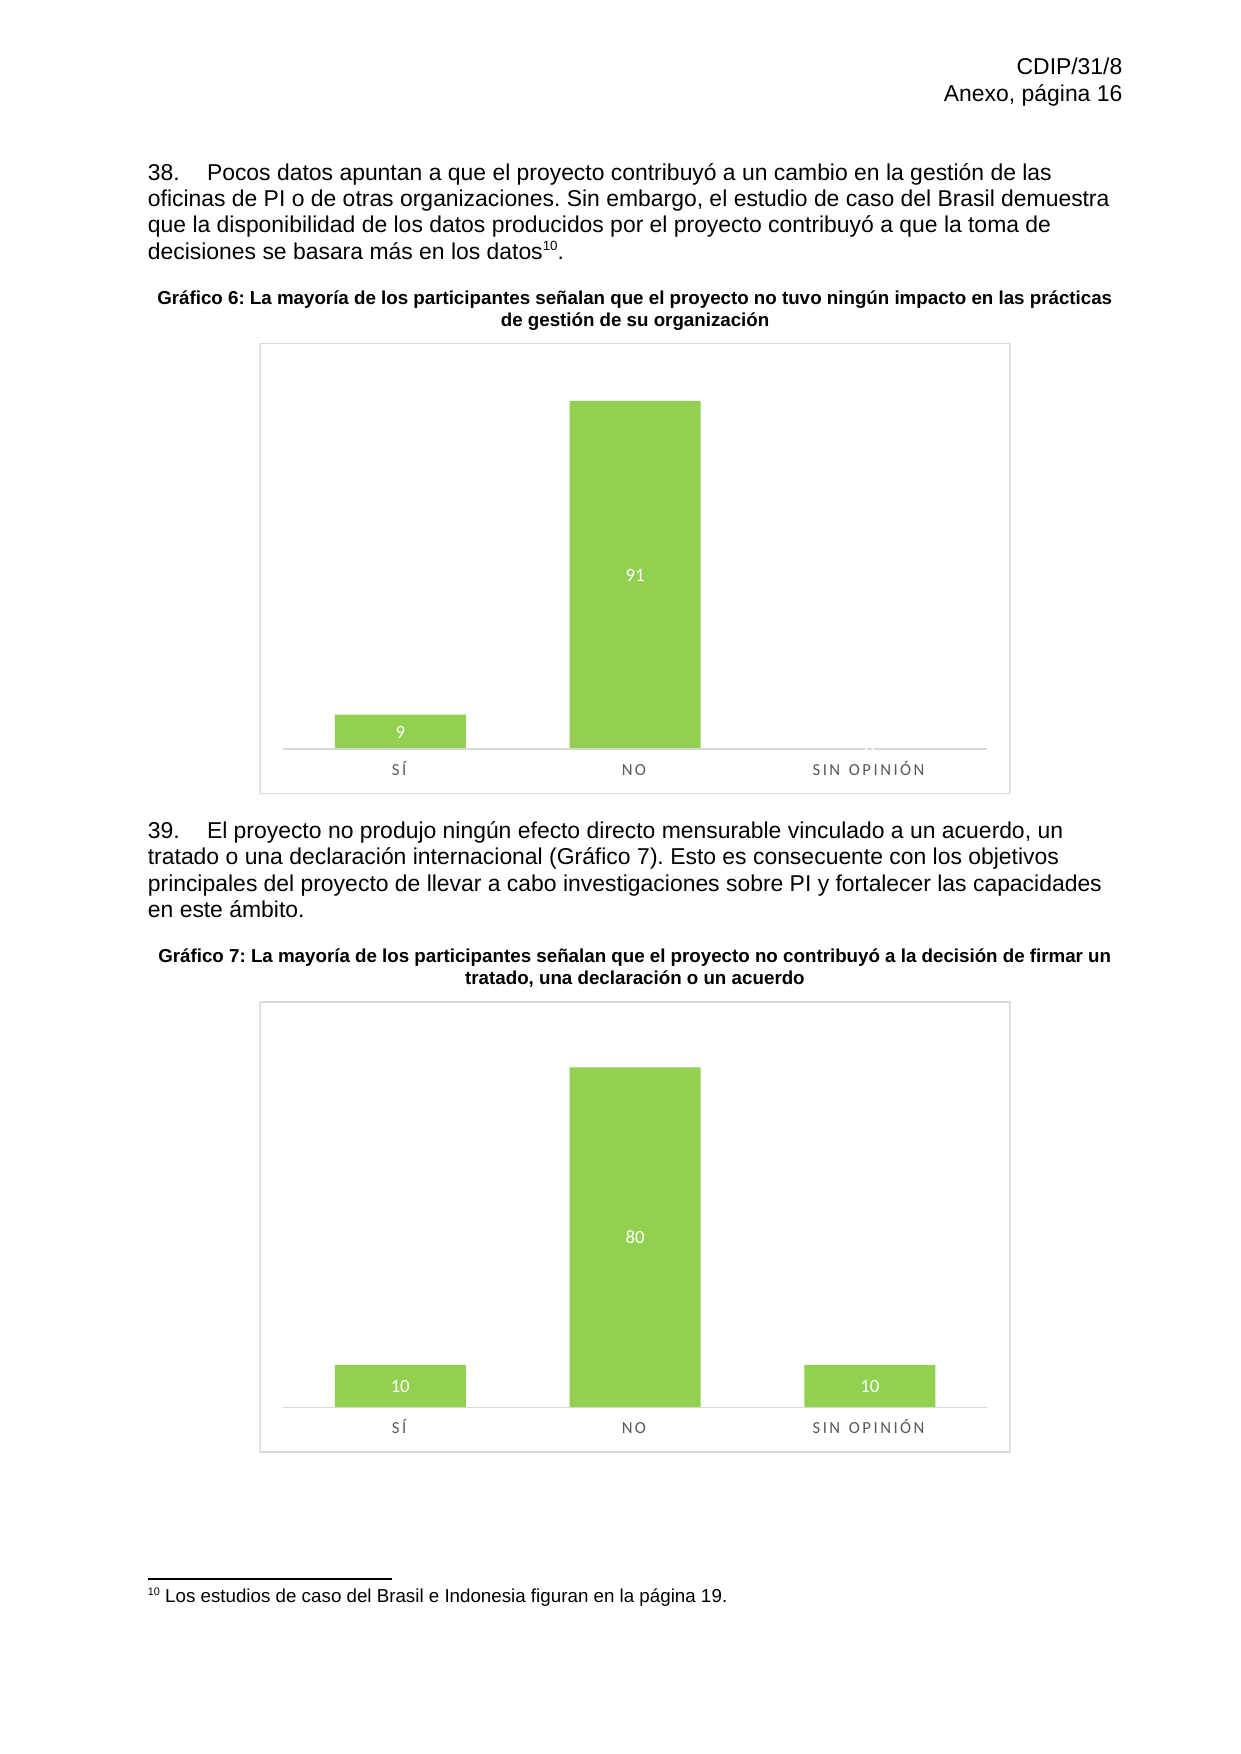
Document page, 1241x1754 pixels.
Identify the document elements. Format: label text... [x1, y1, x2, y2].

text El proyecto no produjo ningún efecto directo mensurable vinculado a un acuerdo, un tratado o una declaración internacional (gráfico 7). Esto es consecuente con los objetivos principales del proyecto de llevar a cabo investigaciones sobre PI y fortalecer las capacidades en este ámbito. [148, 817, 1122, 922]
text Pocos datos apuntan a que el proyecto contribuyó a un cambio en la gestión de las oficinas de PI o de otras organizaciones. Sin embargo, el estudio de caso del Brasil demuestra que la disponibilidad de los datos producidos por el proyecto contribuyó a que la toma de decisiones se basara más en los datos. [148, 158, 1122, 264]
